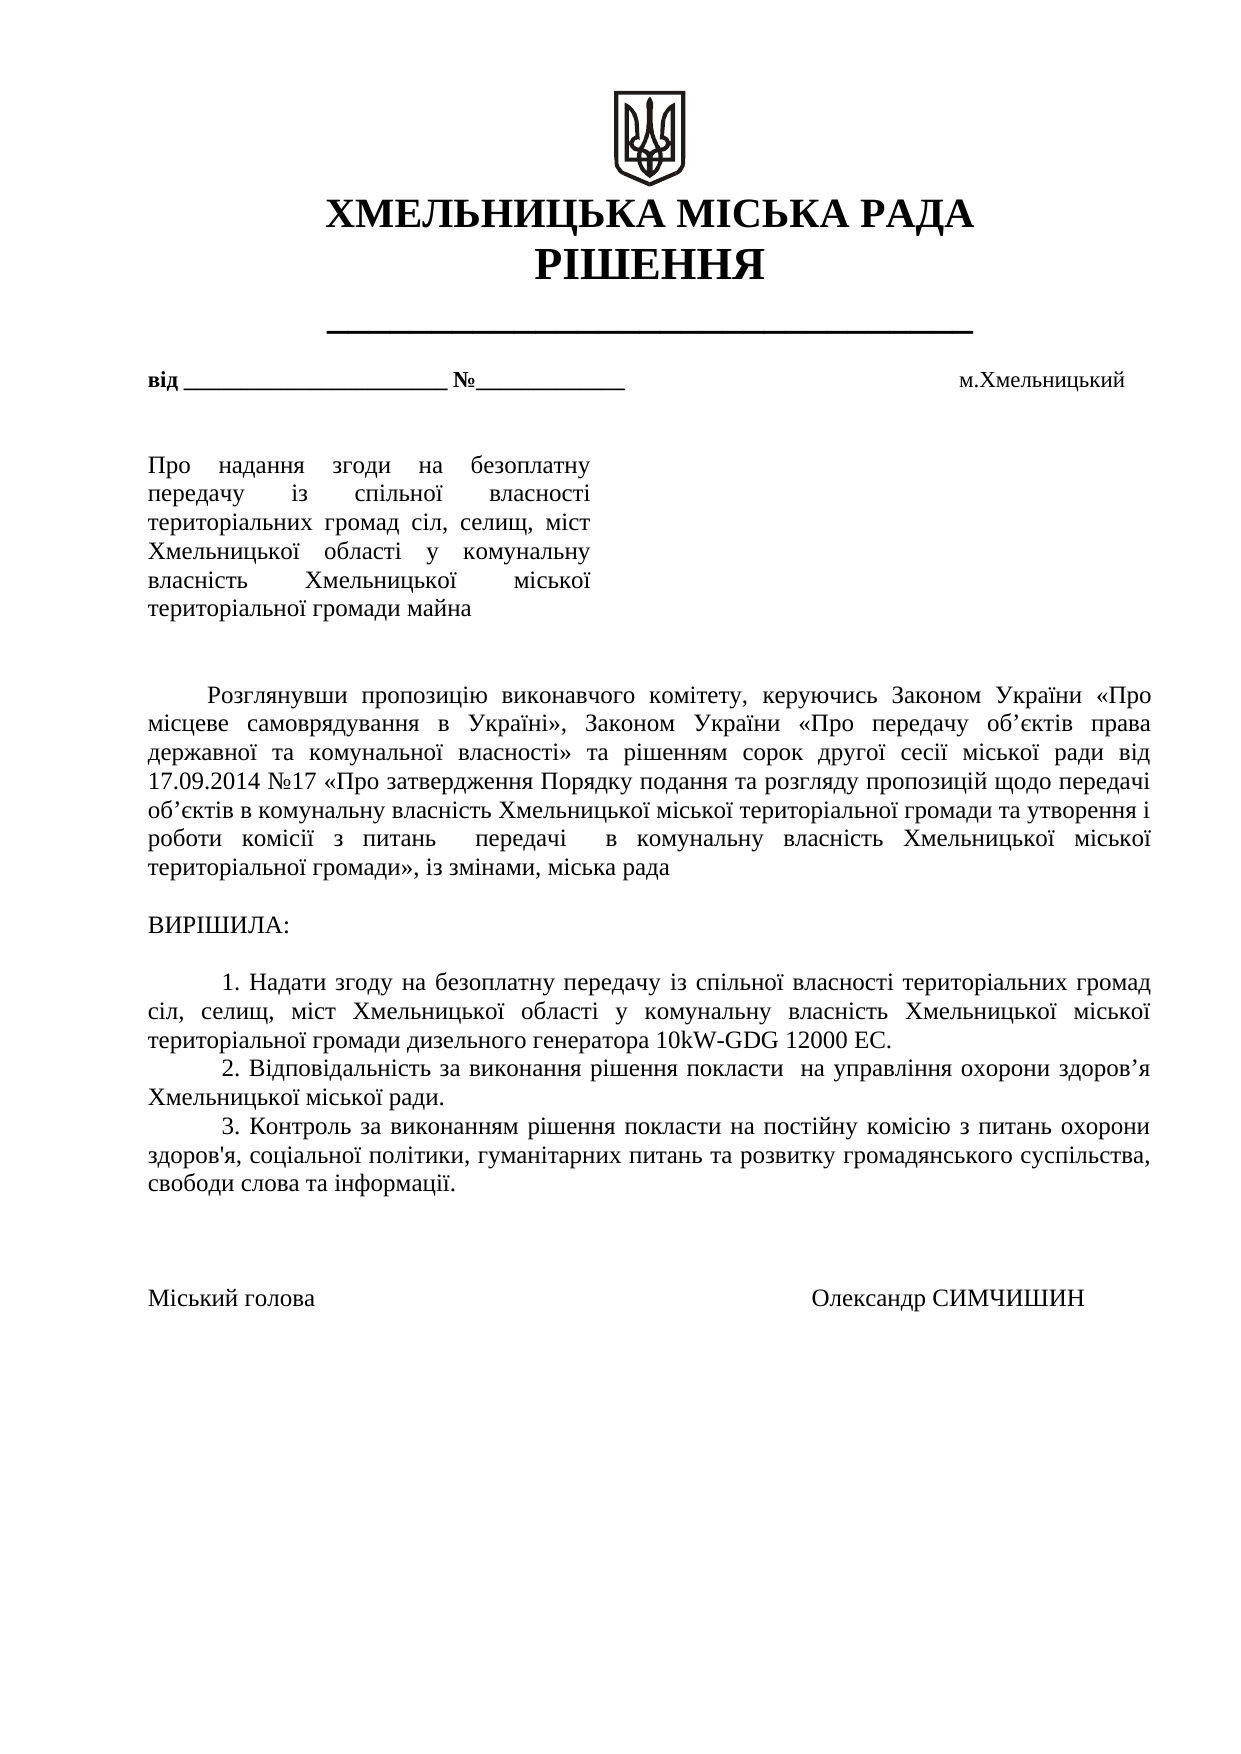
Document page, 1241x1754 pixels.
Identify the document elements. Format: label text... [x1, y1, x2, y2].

text РІШЕННЯ [148, 237, 1152, 289]
text 1. Надати згоду на безоплатну передачу із спільної власності територіальних громад сіл, селищ, міст Хмельницької області у комунальну власність Хмельницької міської територіальної громади дизельного генератора 10kW-GDG 12000 EC. [148, 967, 1152, 1053]
text ХМЕЛЬНИЦЬКА МІСЬКА РАДА [148, 189, 1152, 237]
text Про надання згоди на безоплатну передачу із спільної власності територіальних громад сіл, селищ, міст Хмельницької області у комунальну власність Хмельницької міської територіальної громади майна [148, 450, 591, 622]
text Розглянувши пропозицію виконавчого комітету, керуючись Законом України «Про місцеве самоврядування в Україні», Законом України «Про передачу об’єктів права державної та комунальної власності» та рішенням сорок другої сесії міської ради від 17.09.2014 №17 «Про затвердження Порядку подання та розгляду пропозицій щодо передачі об’єктів в комунальну власність Хмельницької міської територіальної громади та утворення і роботи комісії з питань передачі в комунальну власність Хмельницької міської територіальної громади», із змінами, міська рада [148, 680, 1152, 881]
text від _______________________ №_____________ м.Хмельницький [148, 366, 1152, 392]
text 2. Відповідальність за виконання рішення покласти на управління охорони здоров’я Хмельницької міської ради. [148, 1053, 1152, 1111]
text 3. Контроль за виконанням рішення покласти на постійну комісію з питань охорони здоров'я, соціальної політики, гуманітарних питань та розвитку громадянського суспільства, свободи слова та інформації. [148, 1111, 1152, 1197]
text Міський голова Олександр СИМЧИШИН [148, 1283, 1152, 1312]
text _______________________________ [148, 289, 1152, 337]
text ВИРІШИЛА: [148, 910, 1152, 938]
